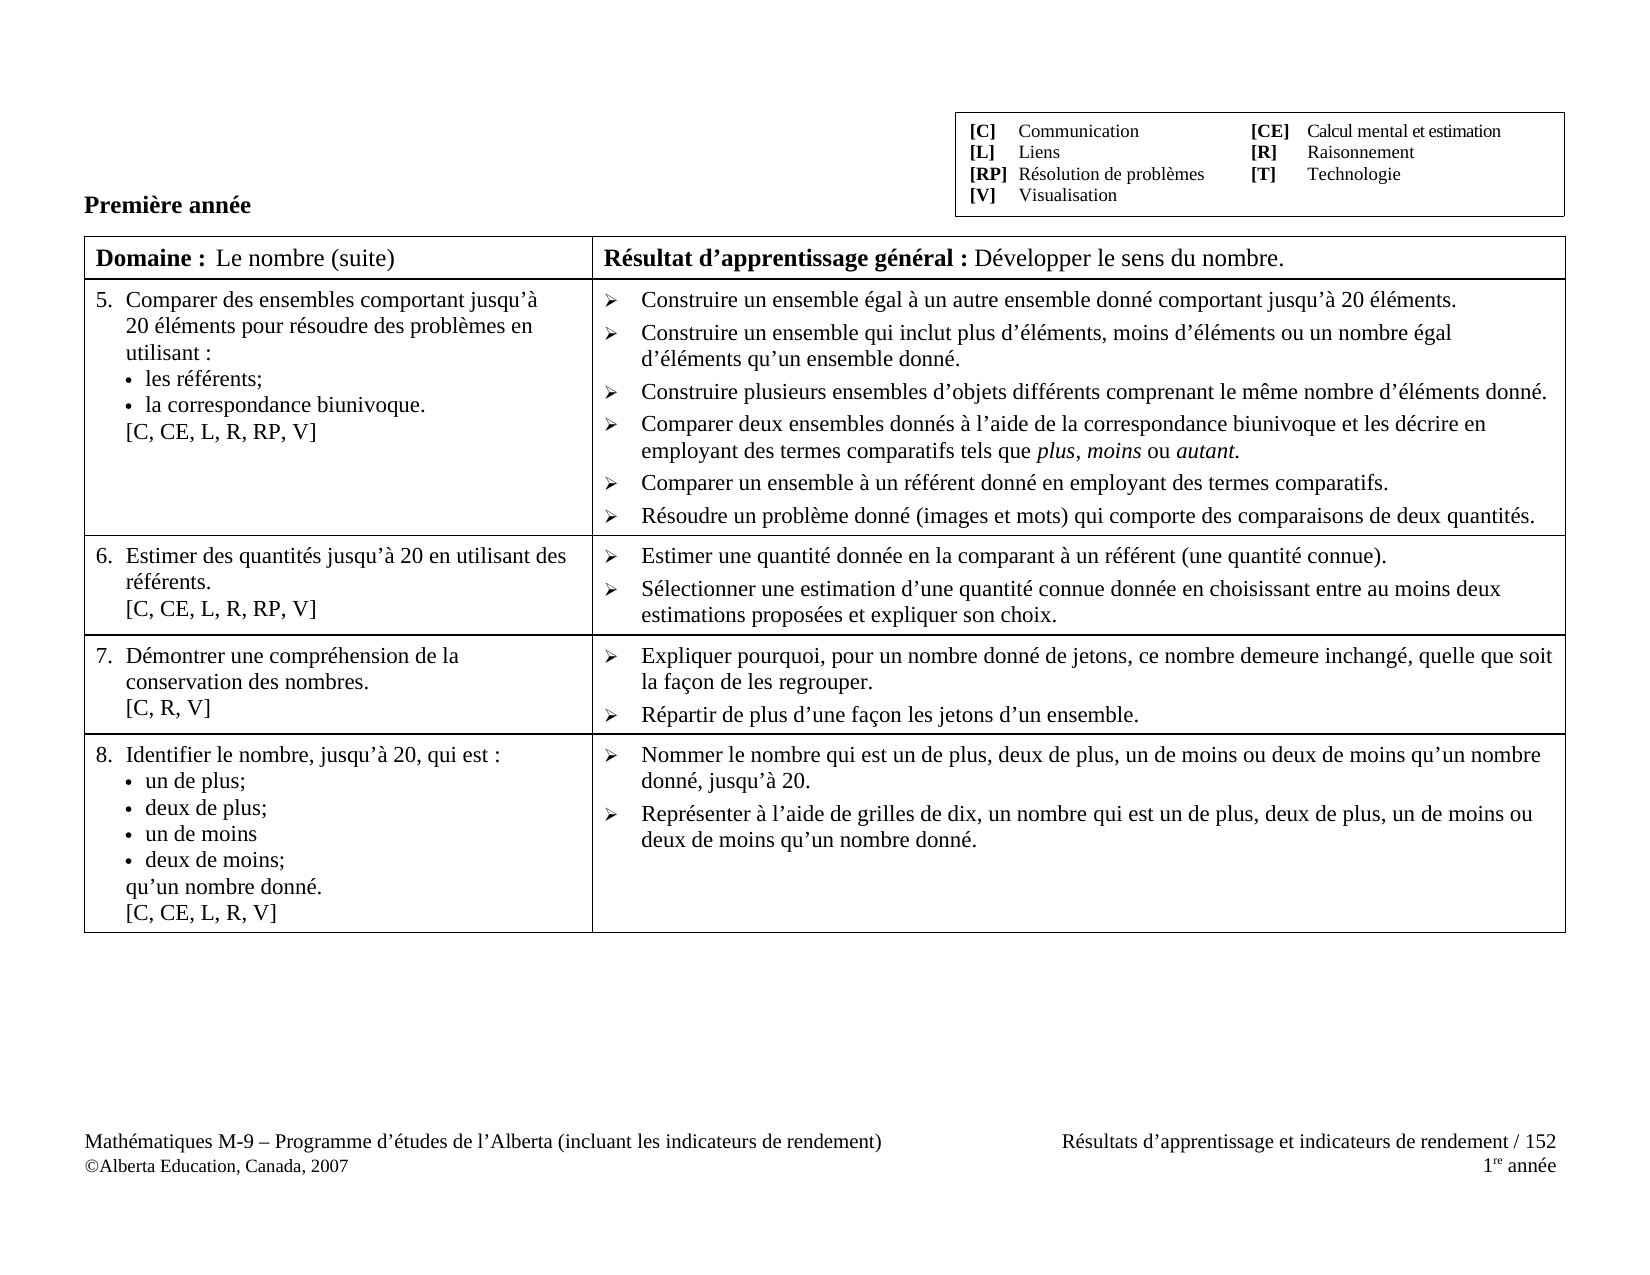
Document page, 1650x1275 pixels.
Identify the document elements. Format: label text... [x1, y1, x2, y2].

table_header Domaine : Le nombre (suite) [85, 237, 592, 278]
table_cell 7. Démontrer une compréhension de la conservation des nombres. [C, R, V] [85, 636, 592, 733]
table_cell 8. Identifier le nombre, jusqu’à 20, qui est : un de plus; deux de plus; un de moins deux de moins; qu’un nombre donné. [C, CE, L, R, V] [85, 735, 592, 932]
table_cell 5. Comparer des ensembles comportant jusqu’à 20 éléments pour résoudre des problèmes en utilisant : les référents; la correspondance biunivoque. [C, CE, L, R, RP, V] [85, 280, 592, 534]
table_cell 6. Estimer des quantités jusqu’à 20 en utilisant des référents. [C, CE, L, R, RP, V] [85, 536, 592, 634]
text Première année [84, 190, 1500, 219]
table_cell Construire un ensemble égal à un autre ensemble donné comportant jusqu’à 20 éléments. Construire un ensemble qui inclut plus d’éléments, moins d’éléments ou un nombre égal d’éléments qu’un ensemble donné. Construire plusieurs ensembles d’objets différents comprenant le même nombre d’éléments donné. Comparer deux ensembles donnés à l’aide de la correspondance biunivoque et les décrire en employant des termes comparatifs tels que plus, moins ou autant. Comparer un ensemble à un référent donné en employant des termes comparatifs. Résoudre un problème donné (images et mots) qui comporte des comparaisons de deux quantités. [593, 280, 1565, 534]
table_cell Nommer le nombre qui est un de plus, deux de plus, un de moins ou deux de moins qu’un nombre donné, jusqu’à 20. Représenter à l’aide de grilles de dix, un nombre qui est un de plus, deux de plus, un de moins ou deux de moins qu’un nombre donné. [593, 735, 1565, 932]
table_header Résultat d’apprentissage général : Développer le sens du nombre. [593, 237, 1565, 278]
table_cell Expliquer pourquoi, pour un nombre donné de jetons, ce nombre demeure inchangé, quelle que soit la façon de les regrouper. Répartir de plus d’une façon les jetons d’un ensemble. [593, 636, 1565, 733]
table_cell Estimer une quantité donnée en la comparant à un référent (une quantité connue). Sélectionner une estimation d’une quantité connue donnée en choisissant entre au moins deux estimations proposées et expliquer son choix. [593, 536, 1565, 634]
